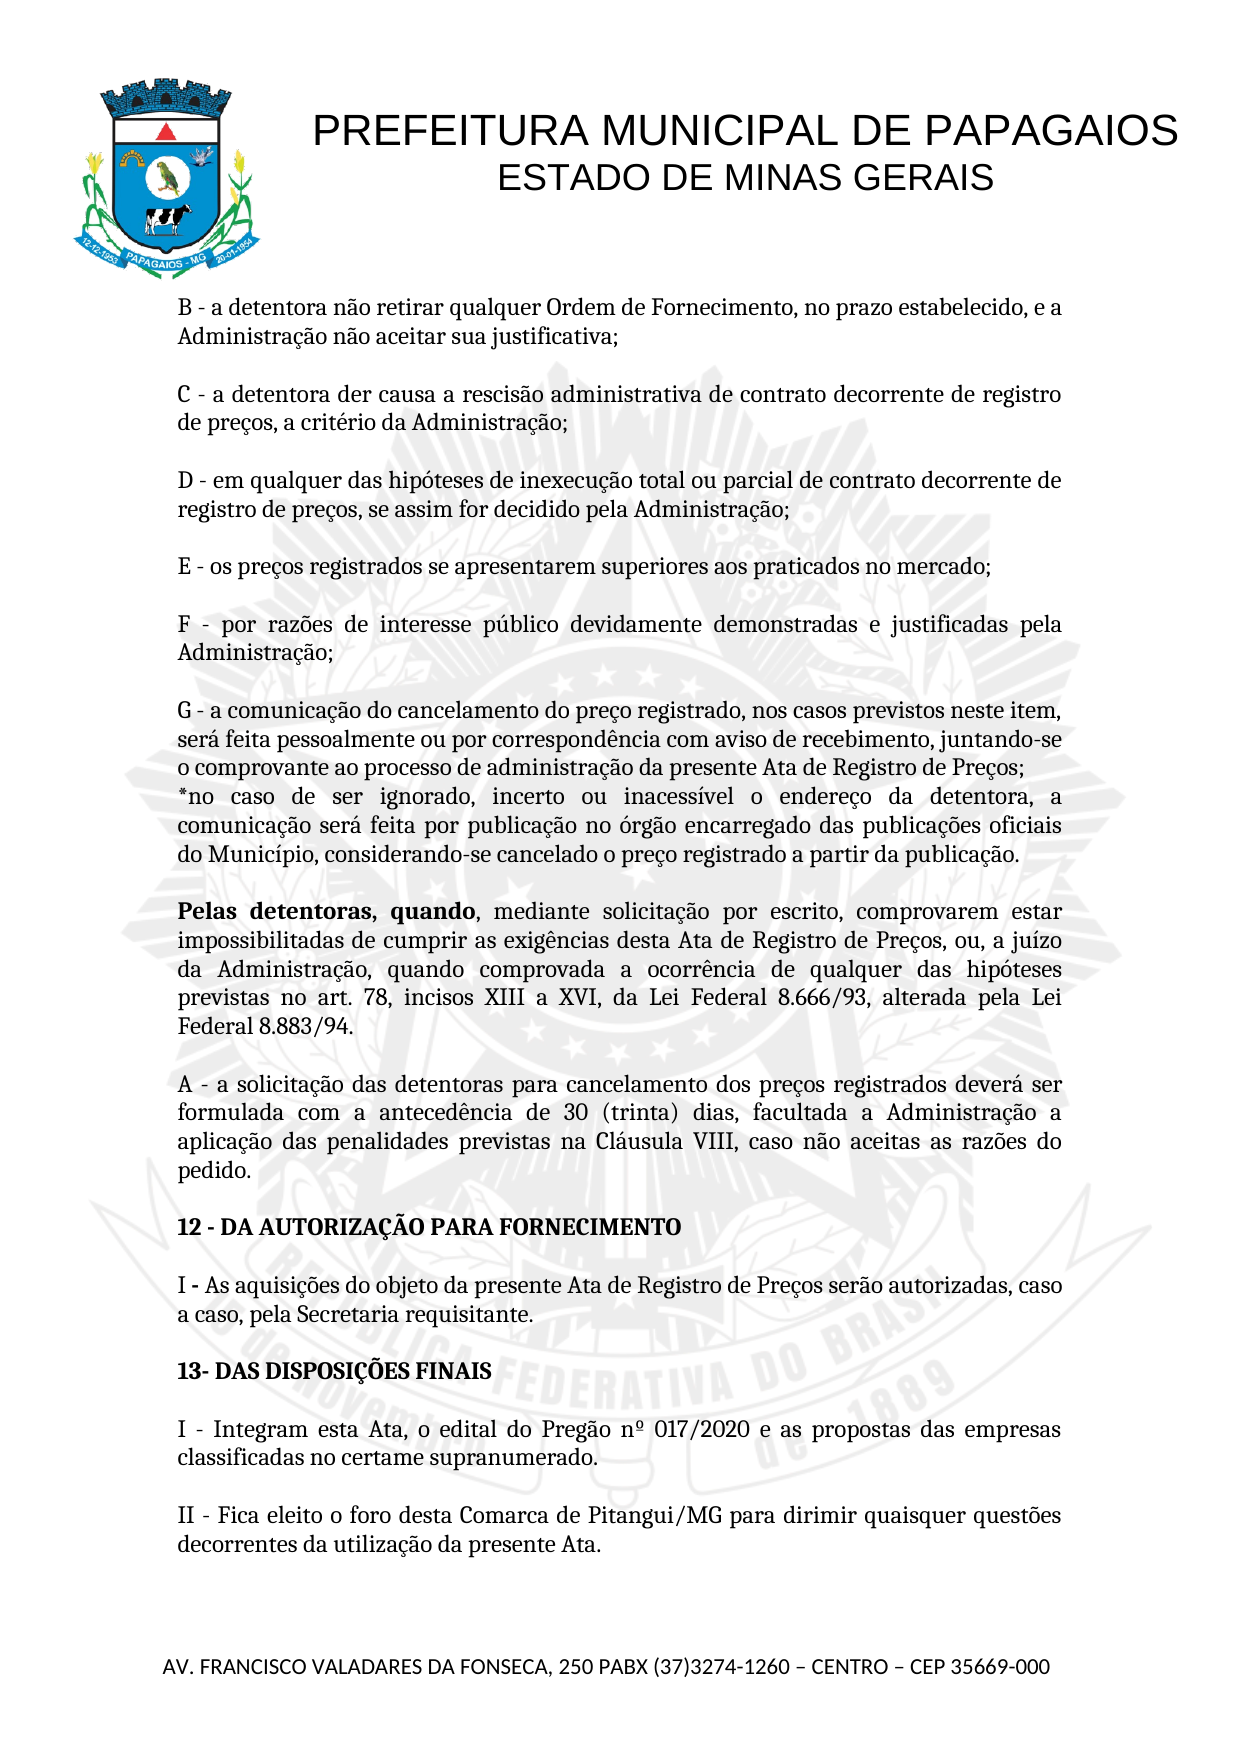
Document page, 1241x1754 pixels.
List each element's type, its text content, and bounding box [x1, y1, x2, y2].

text C - a detentora der causa a rescisão administrativa de contrato decorrente de registro de preços, a critério da Administração; [177, 379, 1063, 437]
picture [88, 361, 1153, 1510]
text 13- DAS DISPOSIÇÕES FINAIS [177, 1357, 1063, 1386]
text B - a detentora não retirar qualquer Ordem de Fornecimento, no prazo estabelecido, e a Administração não aceitar sua justificativa; [177, 293, 1063, 351]
picture [72, 73, 262, 281]
text II - Fica eleito o foro desta Comarca de Pitangui/MG para dirimir quaisquer questões decorrentes da utilização da presente Ata. [177, 1501, 1063, 1558]
text A - a solicitação das detentoras para cancelamento dos preços registrados deverá ser formulada com a antecedência de 30 (trinta) dias, facultada a Administração a aplicação das penalidades previstas na Cláusula VIII, caso não aceitas as razões do pedido. [177, 1069, 1063, 1184]
text Pelas detentoras, quando, mediante solicitação por escrito, comprovarem estar impossibilitadas de cumprir as exigências desta Ata de Registro de Preços, ou, a juízo da Administração, quando comprovada a ocorrência de qualquer das hipóteses previstas no art. 78, incisos XIII a XVI, da Lei Federal 8.666/93, alterada pela Lei Federal 8.883/94. [177, 897, 1063, 1041]
text *no caso de ser ignorado, incerto ou inacessível o endereço da detentora, a comunicação será feita por publicação no órgão encarregado das publicações oficiais do Município, considerando-se cancelado o preço registrado a partir da publicação. [177, 782, 1063, 868]
text D - em qualquer das hipóteses de inexecução total ou parcial de contrato decorrente de registro de preços, se assim for decidido pela Administração; [177, 466, 1063, 523]
text F - por razões de interesse público devidamente demonstradas e justificadas pela Administração; [177, 609, 1063, 667]
text I - Integram esta Ata, o edital do Pregão nº 017/2020 e as propostas das empresas classificadas no certame supranumerado. [177, 1414, 1063, 1472]
text I - As aquisições do objeto da presente Ata de Registro de Preços serão autorizadas, caso a caso, pela Secretaria requisitante. [177, 1271, 1063, 1328]
text 12 - DA AUTORIZAÇÃO PARA FORNECIMENTO [177, 1213, 1063, 1242]
text E - os preços registrados se apresentarem superiores aos praticados no mercado; [177, 552, 1063, 581]
text G - a comunicação do cancelamento do preço registrado, nos casos previstos neste item, será feita pessoalmente ou por correspondência com aviso de recebimento, juntando-se o comprovante ao processo de administração da presente Ata de Registro de Preços; [177, 696, 1063, 782]
